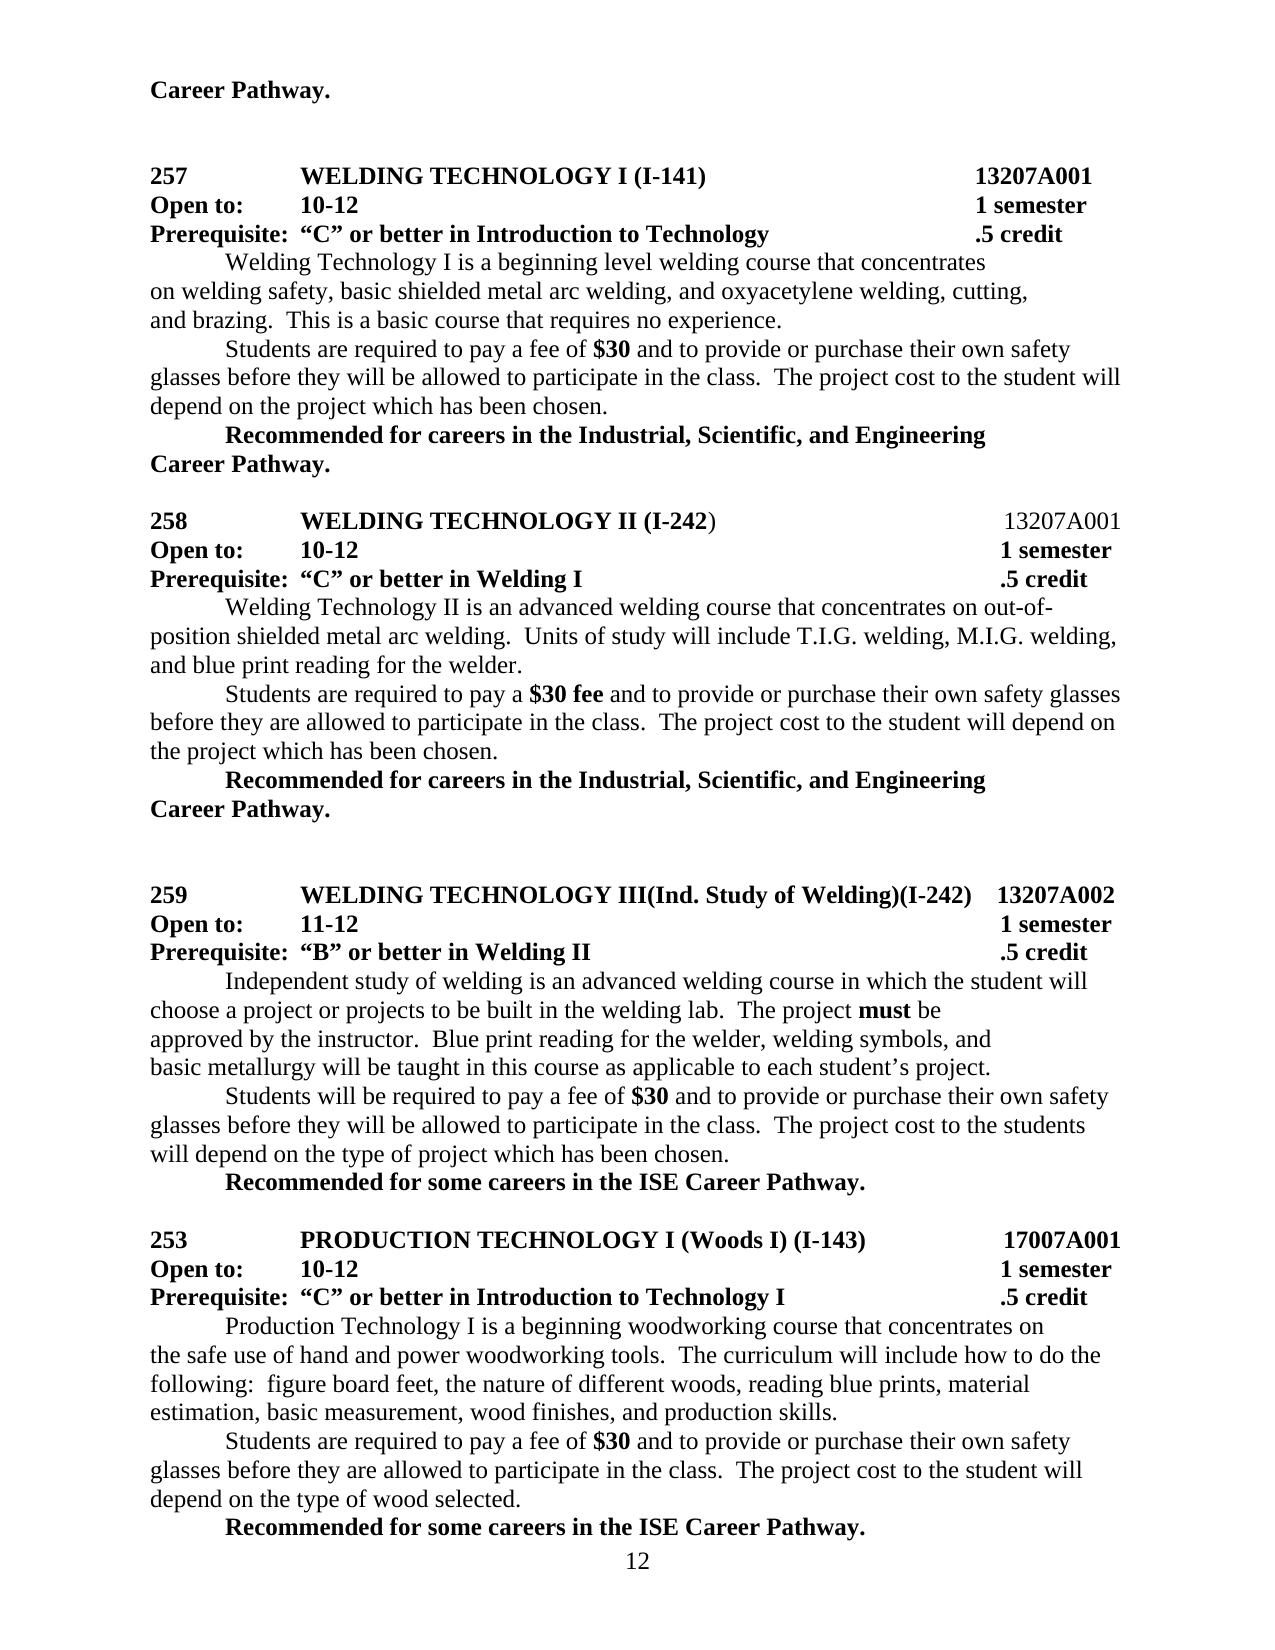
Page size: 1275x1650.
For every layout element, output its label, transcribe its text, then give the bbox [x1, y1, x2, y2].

text Career Pathway. [150, 794, 1125, 822]
text Recommended for some careers in the ISE Career Pathway. [150, 1167, 1125, 1196]
text Open to: 10-12 1 semester [150, 535, 1125, 564]
text Prerequisite: “C” or better in Introduction to Technology .5 credit [150, 219, 1125, 247]
text Prerequisite: “B” or better in Welding II .5 credit [150, 937, 1125, 966]
text Open to: 10-12 1 semester [150, 1254, 1125, 1282]
text on welding safety, basic shielded metal arc welding, and oxyacetylene welding, cutting, [150, 276, 1125, 305]
text Welding Technology I is a beginning level welding course that concentrates [150, 247, 1125, 276]
text Career Pathway. [150, 75, 1125, 104]
text Recommended for careers in the Industrial, Scientific, and Engineering [150, 765, 1125, 794]
text approved by the instructor. Blue print reading for the welder, welding symbols, and [150, 1024, 1125, 1052]
text Independent study of welding is an advanced welding course in which the student will choose a project or projects to be built in the welding lab. The project must be [150, 966, 1125, 1024]
text Career Pathway. [150, 449, 1125, 477]
text Students are required to pay a fee of $30 and to provide or purchase their own safety glasses before they will be allowed to participate in the class. The project cost to the student will depend on the project which has been chosen. [150, 334, 1125, 420]
text 258 WELDING TECHNOLOGY II (I-242) 13207A001 [150, 506, 1125, 535]
text Students are required to pay a $30 fee and to provide or purchase their own safety glasses before they are allowed to participate in the class. The project cost to the student will depend on the project which has been chosen. [150, 679, 1125, 765]
text Welding Technology II is an advanced welding course that concentrates on out-of-position shielded metal arc welding. Units of study will include T.I.G. welding, M.I.G. welding, and blue print reading for the welder. [150, 592, 1125, 679]
text the safe use of hand and power woodworking tools. The curriculum will include how to do the following: figure board feet, the nature of different woods, reading blue prints, material estimation, basic measurement, wood finishes, and production skills. [150, 1340, 1125, 1426]
text 253 PRODUCTION TECHNOLOGY I (Woods I) (I-143) 17007A001 [150, 1225, 1125, 1254]
text Open to: 10-12 1 semester [150, 190, 1125, 219]
text Production Technology I is a beginning woodworking course that concentrates on [150, 1311, 1125, 1340]
text 257 WELDING TECHNOLOGY I (I-141) 13207A001 [150, 161, 1125, 190]
text Prerequisite: “C” or better in Welding I .5 credit [150, 564, 1125, 592]
text Students will be required to pay a fee of $30 and to provide or purchase their own safety glasses before they will be allowed to participate in the class. The project cost to the students will depend on the type of project which has been chosen. [150, 1081, 1125, 1167]
text Students are required to pay a fee of $30 and to provide or purchase their own safety glasses before they are allowed to participate in the class. The project cost to the student will depend on the type of wood selected. [150, 1426, 1125, 1512]
text basic metallurgy will be taught in this course as applicable to each student’s project. [150, 1052, 1125, 1081]
text 259 WELDING TECHNOLOGY III(Ind. Study of Welding)(I-242) 13207A002 [150, 880, 1125, 909]
text Recommended for careers in the Industrial, Scientific, and Engineering [150, 420, 1125, 449]
text and brazing. This is a basic course that requires no experience. [150, 305, 1125, 334]
text Open to: 11-12 1 semester [150, 909, 1125, 937]
text Prerequisite: “C” or better in Introduction to Technology I .5 credit [150, 1282, 1125, 1311]
text Recommended for some careers in the ISE Career Pathway. [150, 1512, 1125, 1541]
